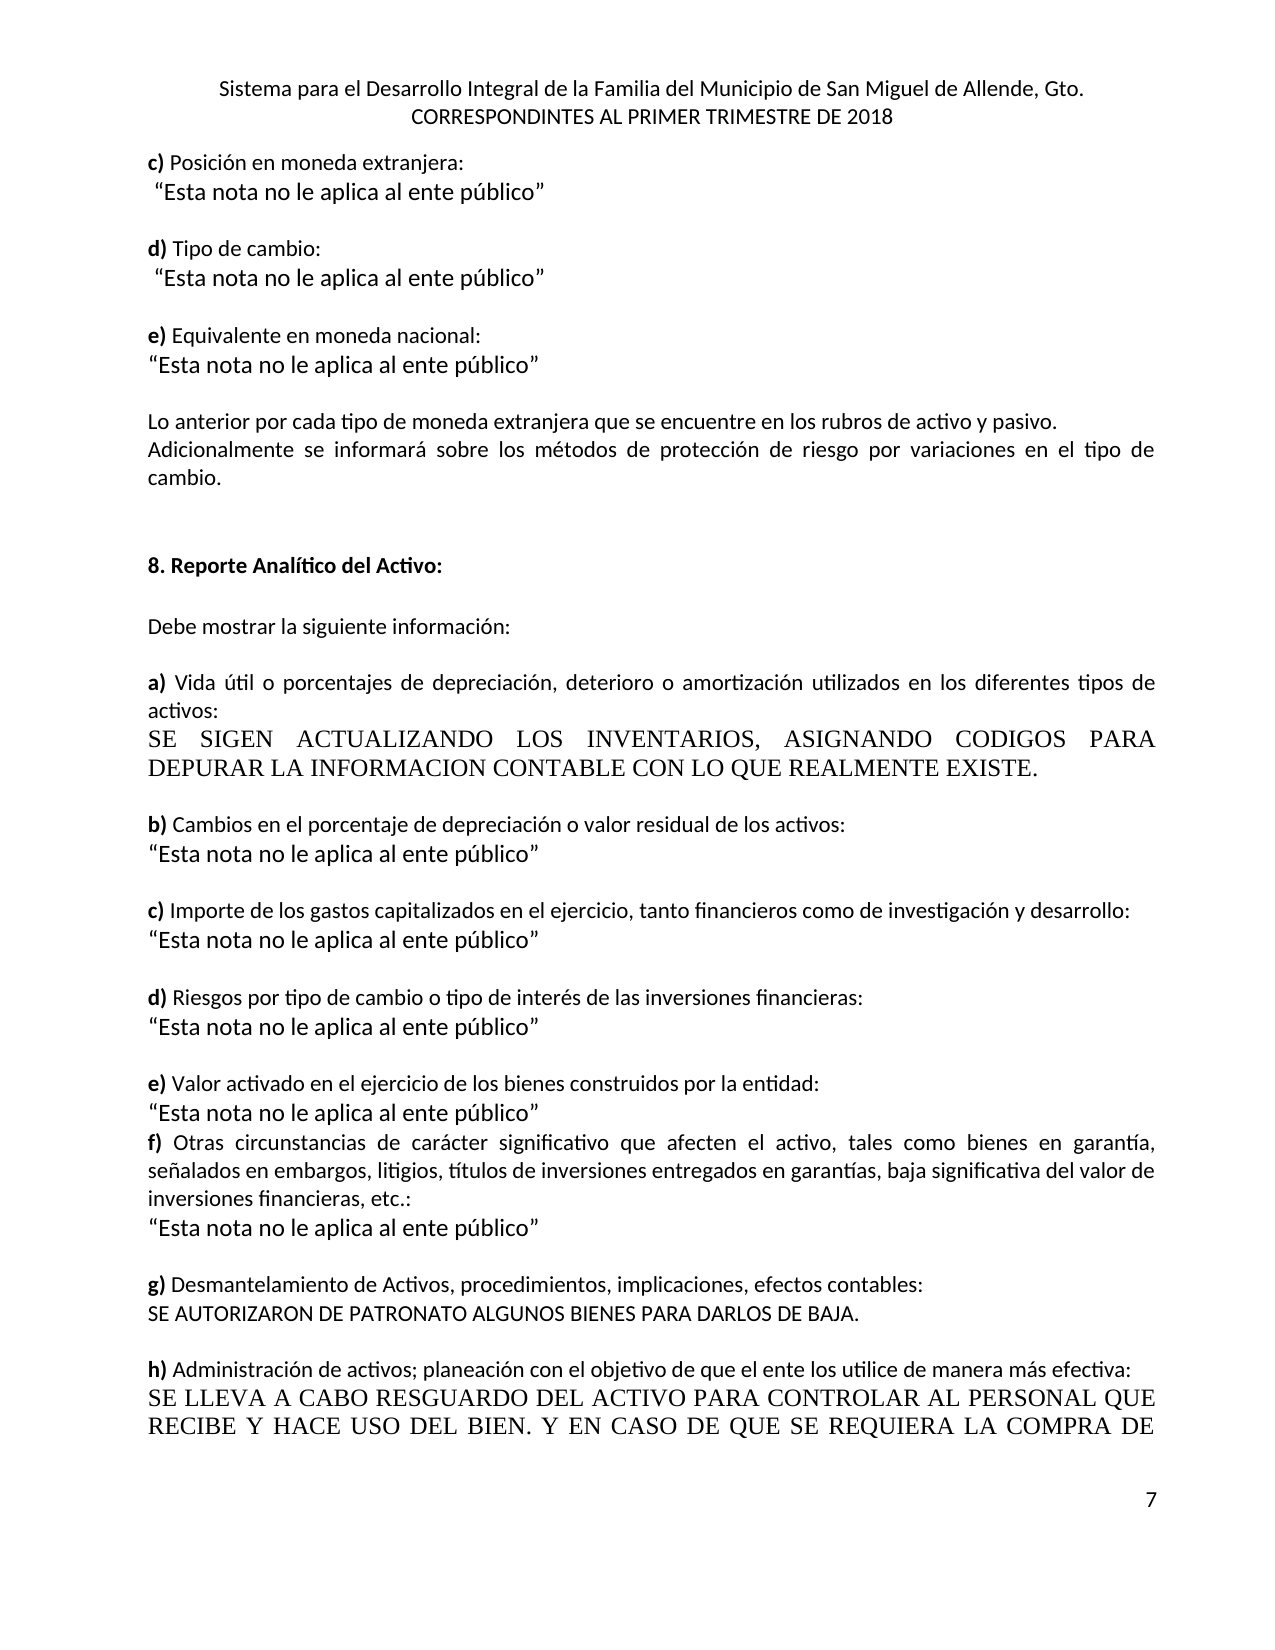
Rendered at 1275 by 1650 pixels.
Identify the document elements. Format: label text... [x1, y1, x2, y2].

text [148, 176, 1157, 206]
text SE SIGEN ACTUALIZANDO LOS INVENTARIOS, ASIGNANDO CODIGOS PARA DEPURAR LA INFORMACION CONTABLE CON LO QUE REALMENTE EXISTE. [148, 724, 1157, 782]
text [148, 1383, 1157, 1440]
text “Esta nota no le aplica al ente público” [148, 1011, 1157, 1041]
text “Esta nota no le aplica al ente público” [148, 924, 1157, 955]
text d) Tipo de cambio: [148, 234, 1157, 262]
subtitle 8. Reporte Analítico del Activo: [148, 552, 1157, 580]
text “Esta nota no le aplica al ente público” [148, 838, 1157, 868]
text g) Desmantelamiento de Activos, procedimientos, implicaciones, efectos contables: [148, 1271, 1157, 1299]
text h) Administración de activos; planeación con el objetivo de que el ente los utilice de manera más efectiva: [148, 1355, 1157, 1383]
text d) Riesgos por tipo de cambio o tipo de interés de las inversiones financieras: [148, 983, 1157, 1011]
text “Esta nota no le aplica al ente público” [148, 1097, 1157, 1128]
text f) Otras circunstancias de carácter significativo que afecten el activo, tales como bienes en garantía, señalados en embargos, litigios, títulos de inversiones entregados en garantías, baja significativa del valor de inversiones financieras, etc.: [148, 1128, 1157, 1212]
text SE AUTORIZARON DE PATRONATO ALGUNOS BIENES PARA DARLOS DE BAJA. [148, 1299, 1157, 1327]
text Debe mostrar la siguiente información: [148, 612, 1157, 640]
text “Esta nota no le aplica al ente público” [148, 1212, 1157, 1243]
text e) Equivalente en moneda nacional: [148, 321, 1157, 349]
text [148, 262, 1157, 293]
text Lo anterior por cada tipo de moneda extranjera que se encuentre en los rubros de activo y pasivo. [148, 407, 1157, 435]
text b) Cambios en el porcentaje de depreciación o valor residual de los activos: [148, 810, 1157, 838]
text a) Vida útil o porcentajes de depreciación, deterioro o amortización utilizados en los diferentes tipos de activos: [148, 668, 1157, 724]
text e) Valor activado en el ejercicio de los bienes construidos por la entidad: [148, 1069, 1157, 1097]
text Adicionalmente se informará sobre los métodos de protección de riesgo por variaciones en el tipo de cambio. [148, 435, 1157, 491]
text c) Posición en moneda extranjera: [148, 148, 1157, 176]
text “Esta nota no le aplica al ente público” [148, 349, 1157, 379]
text c) Importe de los gastos capitalizados en el ejercicio, tanto financieros como de investigación y desarrollo: [148, 896, 1157, 924]
